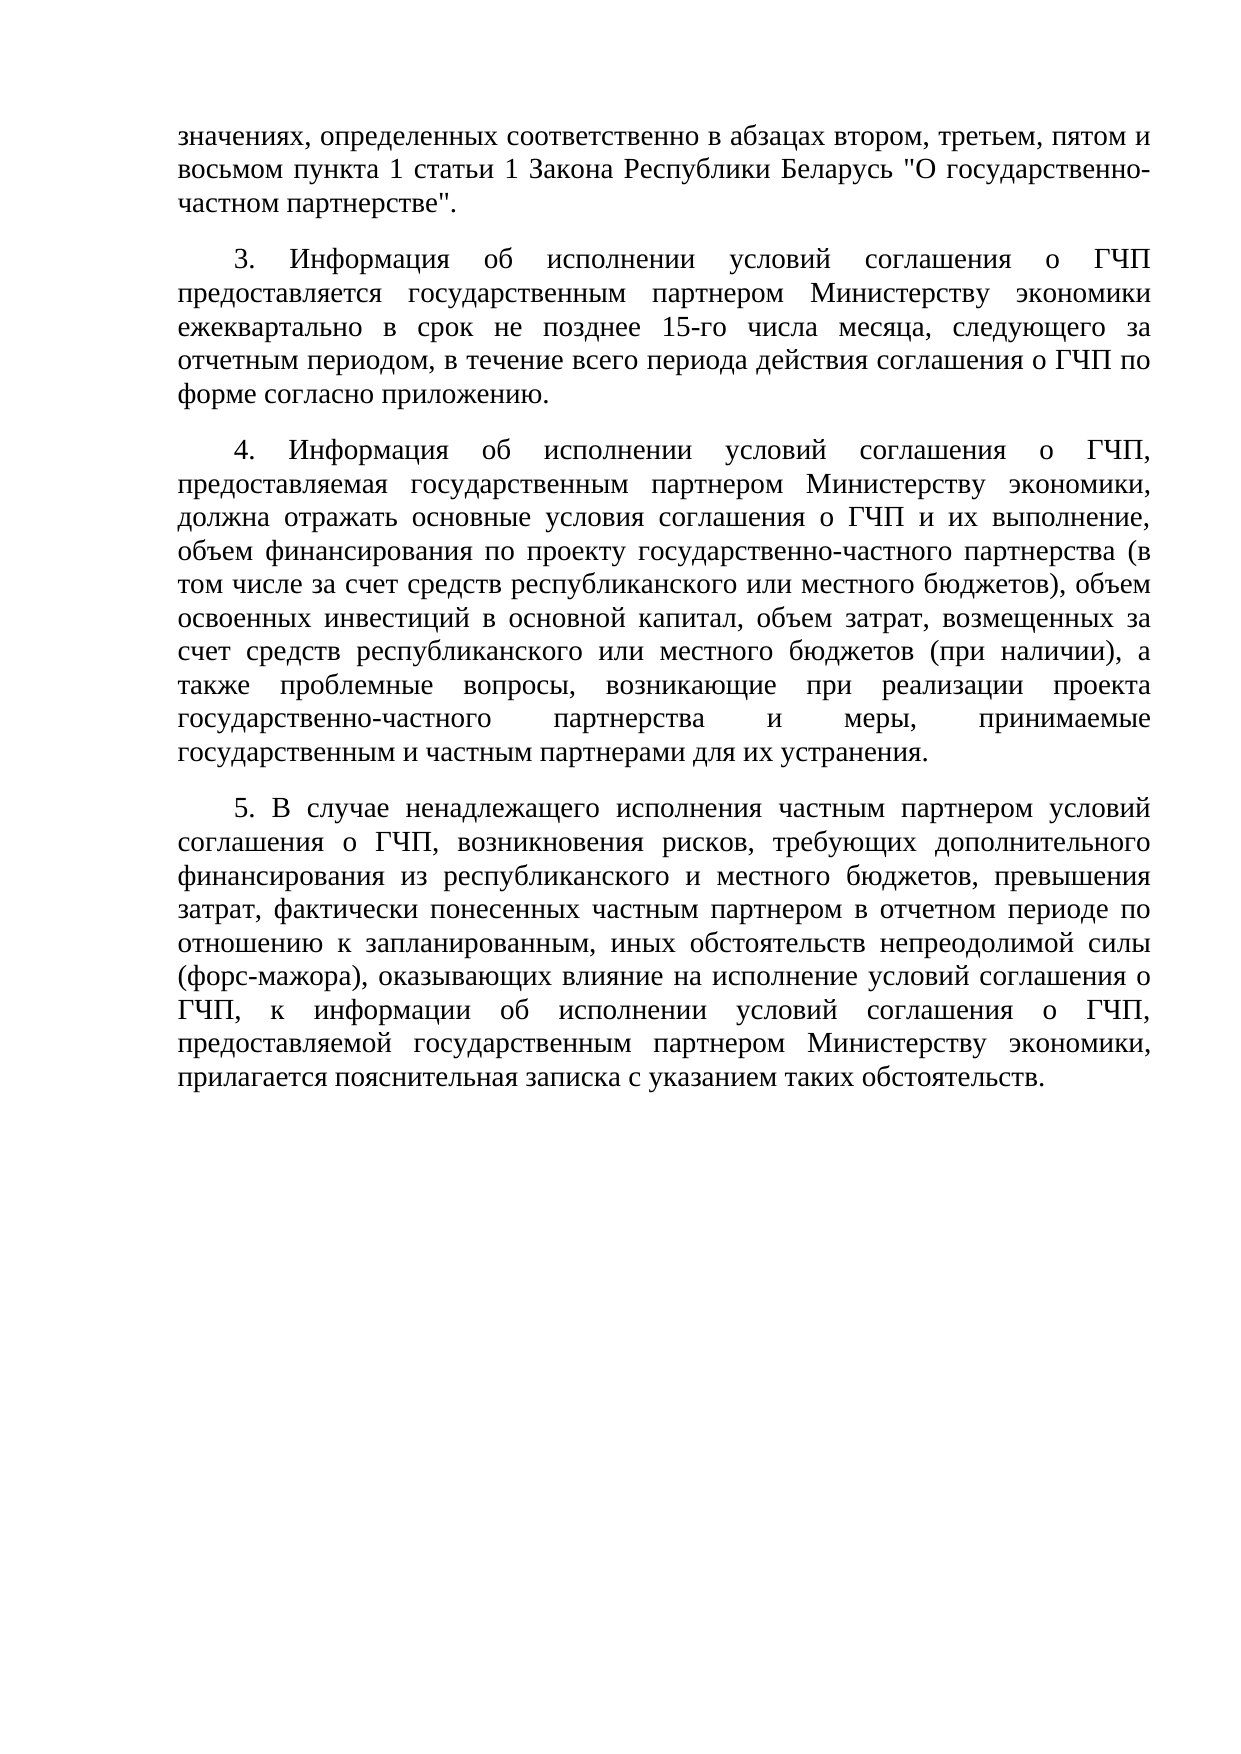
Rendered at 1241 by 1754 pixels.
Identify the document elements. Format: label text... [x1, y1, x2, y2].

text 4. Информация об исполнении условий соглашения о ГЧП, предоставляемая государственным партнером Министерству экономики, должна отражать основные условия соглашения о ГЧП и их выполнение, объем финансирования по проекту государственно-частного партнерства (в том числе за счет средств республиканского или местного бюджетов), объем освоенных инвестиций в основной капитал, объем затрат, возмещенных за счет средств республиканского или местного бюджетов (при наличии), а также проблемные вопросы, возникающие при реализации проекта государственно-частного партнерства и меры, принимаемые государственным и частным партнерами для их устранения. [177, 432, 1152, 768]
text 5. В случае ненадлежащего исполнения частным партнером условий соглашения о ГЧП, возникновения рисков, требующих дополнительного финансирования из республиканского и местного бюджетов, превышения затрат, фактически понесенных частным партнером в отчетном периоде по отношению к запланированным, иных обстоятельств непреодолимой силы (форс-мажора), оказывающих влияние на исполнение условий соглашения о ГЧП, к информации об исполнении условий соглашения о ГЧП, предоставляемой государственным партнером Министерству экономики, прилагается пояснительная записка с указанием таких обстоятельств. [177, 791, 1152, 1092]
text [177, 118, 1152, 219]
text 3. Информация об исполнении условий соглашения о ГЧП предоставляется государственным партнером Министерству экономики ежеквартально в срок не позднее 15-го числа месяца, следующего за отчетным периодом, в течение всего периода действия соглашения о ГЧП по форме согласно приложению. [177, 242, 1152, 409]
